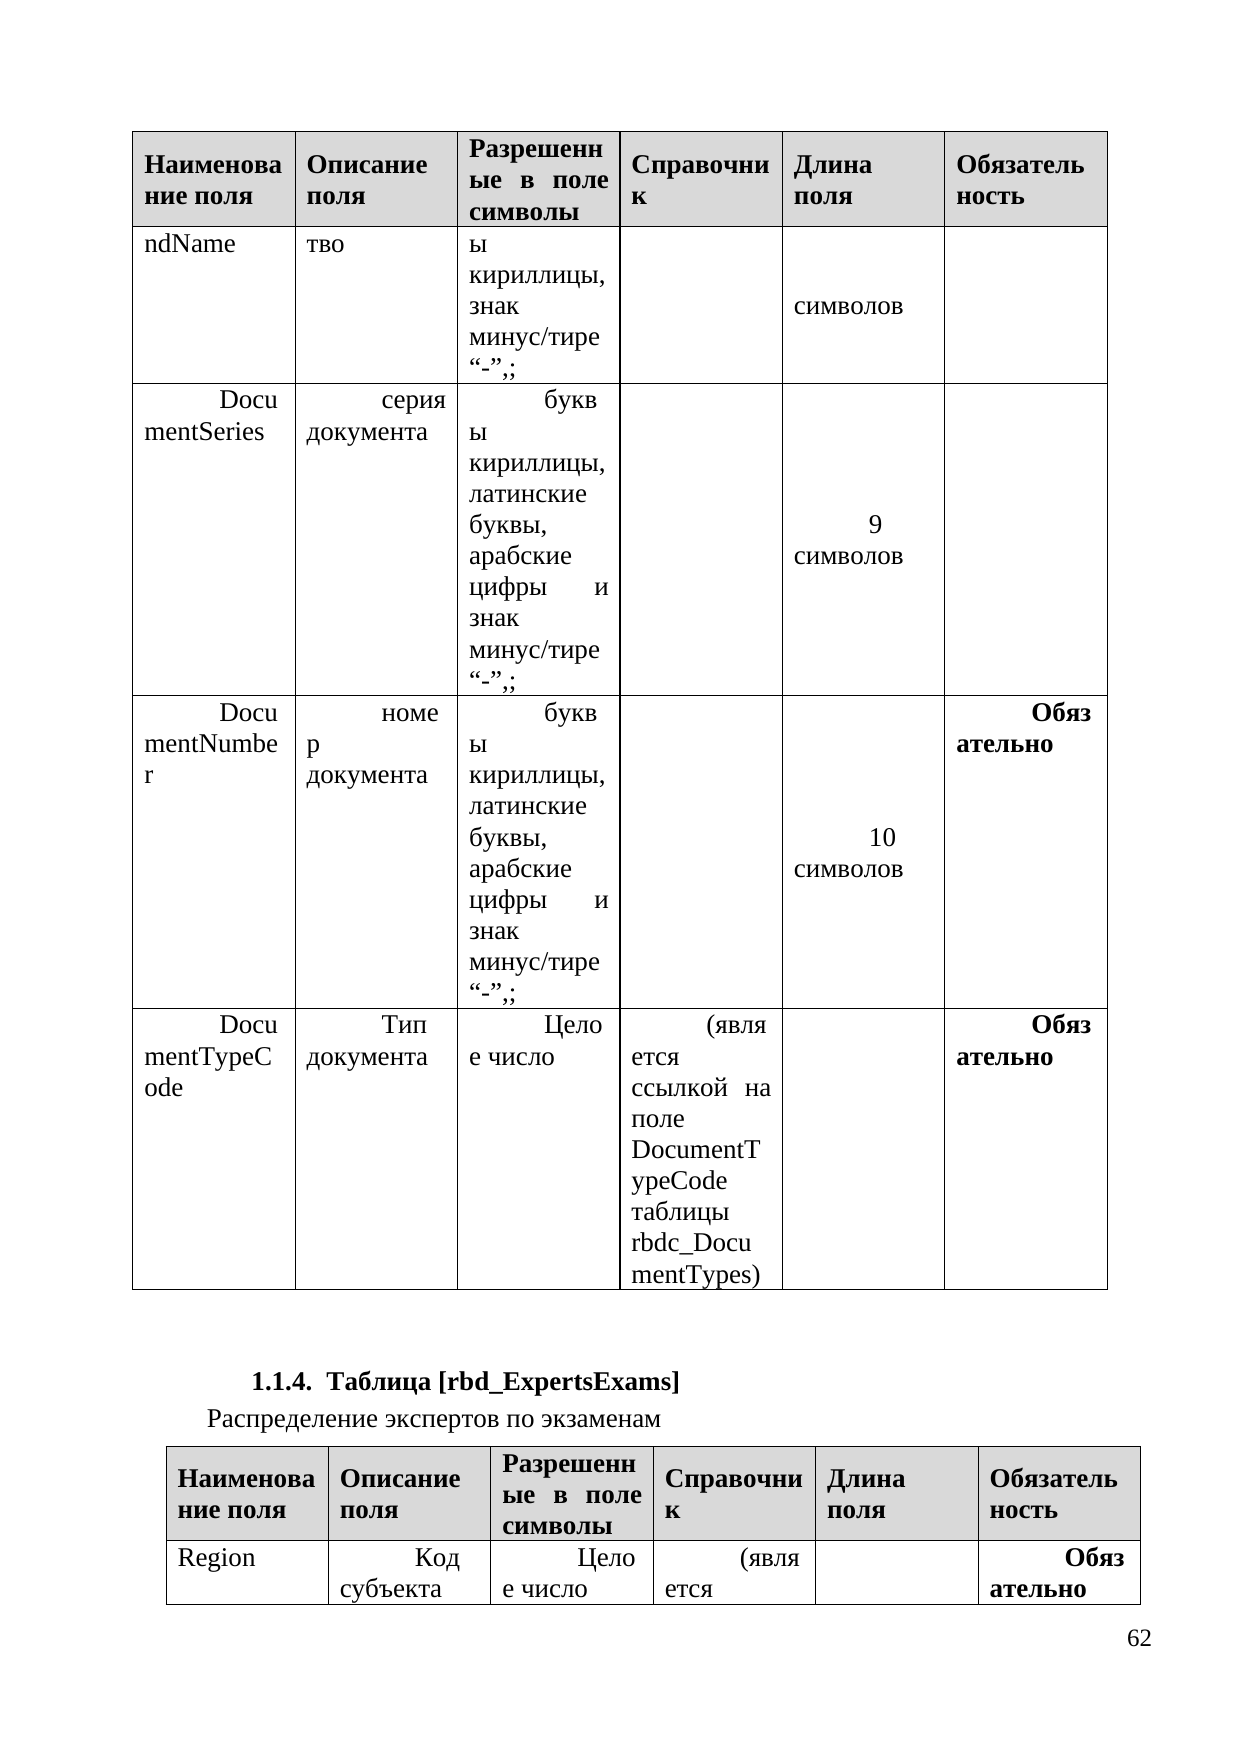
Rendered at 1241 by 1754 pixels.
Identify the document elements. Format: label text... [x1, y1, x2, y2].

table_cell серия документа [296, 384, 457, 695]
table_cell Обязательно [979, 1541, 1140, 1603]
table_header Справочник [654, 1447, 815, 1540]
table_header Наименование поля [133, 132, 295, 226]
table_cell буквы кириллицы, латинские буквы, арабские цифры и знак минус/тире “-”,; [458, 696, 619, 1007]
table_cell [621, 696, 782, 1007]
table_cell Целое число [458, 1009, 619, 1289]
table_cell Код субъекта РФ [329, 1541, 490, 1603]
table_cell 10 символов [783, 696, 944, 1007]
table_cell номер документа [296, 696, 457, 1007]
subtitle Таблица [rbd_ExpertsExams] [251, 1365, 1152, 1396]
table_cell [816, 1541, 978, 1603]
table_cell [621, 227, 782, 382]
table_cell Обязательно [945, 696, 1107, 1007]
table_header Справочник [621, 132, 782, 226]
table_cell Region [167, 1541, 328, 1603]
table_header Разрешенные в поле символы [491, 1447, 653, 1540]
table_cell [945, 384, 1107, 695]
table_cell 9 символов [783, 384, 944, 695]
table_header Обязательность [945, 132, 1107, 226]
table_header Обязательность [979, 1447, 1140, 1540]
table_cell DocumentTypeCode [133, 1009, 295, 1289]
table_header Наименование поля [167, 1447, 328, 1540]
table_cell SecondName [133, 227, 295, 382]
table_cell отчество [296, 227, 457, 382]
table_cell (является ссылкой на поле DocumentTypeCode таблицы rbdc_DocumentTypes) [621, 1009, 782, 1289]
table_cell [945, 227, 1107, 382]
table_cell [783, 1009, 944, 1289]
text Распределение экспертов по экзаменам [207, 1402, 1152, 1433]
table_cell Обязательно [945, 1009, 1107, 1289]
table_header Длина поля [816, 1447, 978, 1540]
table_cell [621, 384, 782, 695]
table_cell буквы кириллицы, латинские буквы, арабские цифры и знак минус/тире “-”,; [458, 384, 619, 695]
table_cell Целое число [491, 1541, 653, 1603]
table_cell Буквы кириллицы, знак минус/тире “-”,; [458, 227, 619, 382]
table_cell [654, 1541, 815, 1603]
table_cell DocumentSeries [133, 384, 295, 695]
table_cell Тип документа [296, 1009, 457, 1289]
table_header Длина поля [783, 132, 944, 226]
table_header Описание поля [296, 132, 457, 226]
table_cell 80 символов [783, 227, 944, 382]
table_header Описание поля [329, 1447, 490, 1540]
table_header Разрешенные в поле символы [458, 132, 619, 226]
table_cell DocumentNumber [133, 696, 295, 1007]
